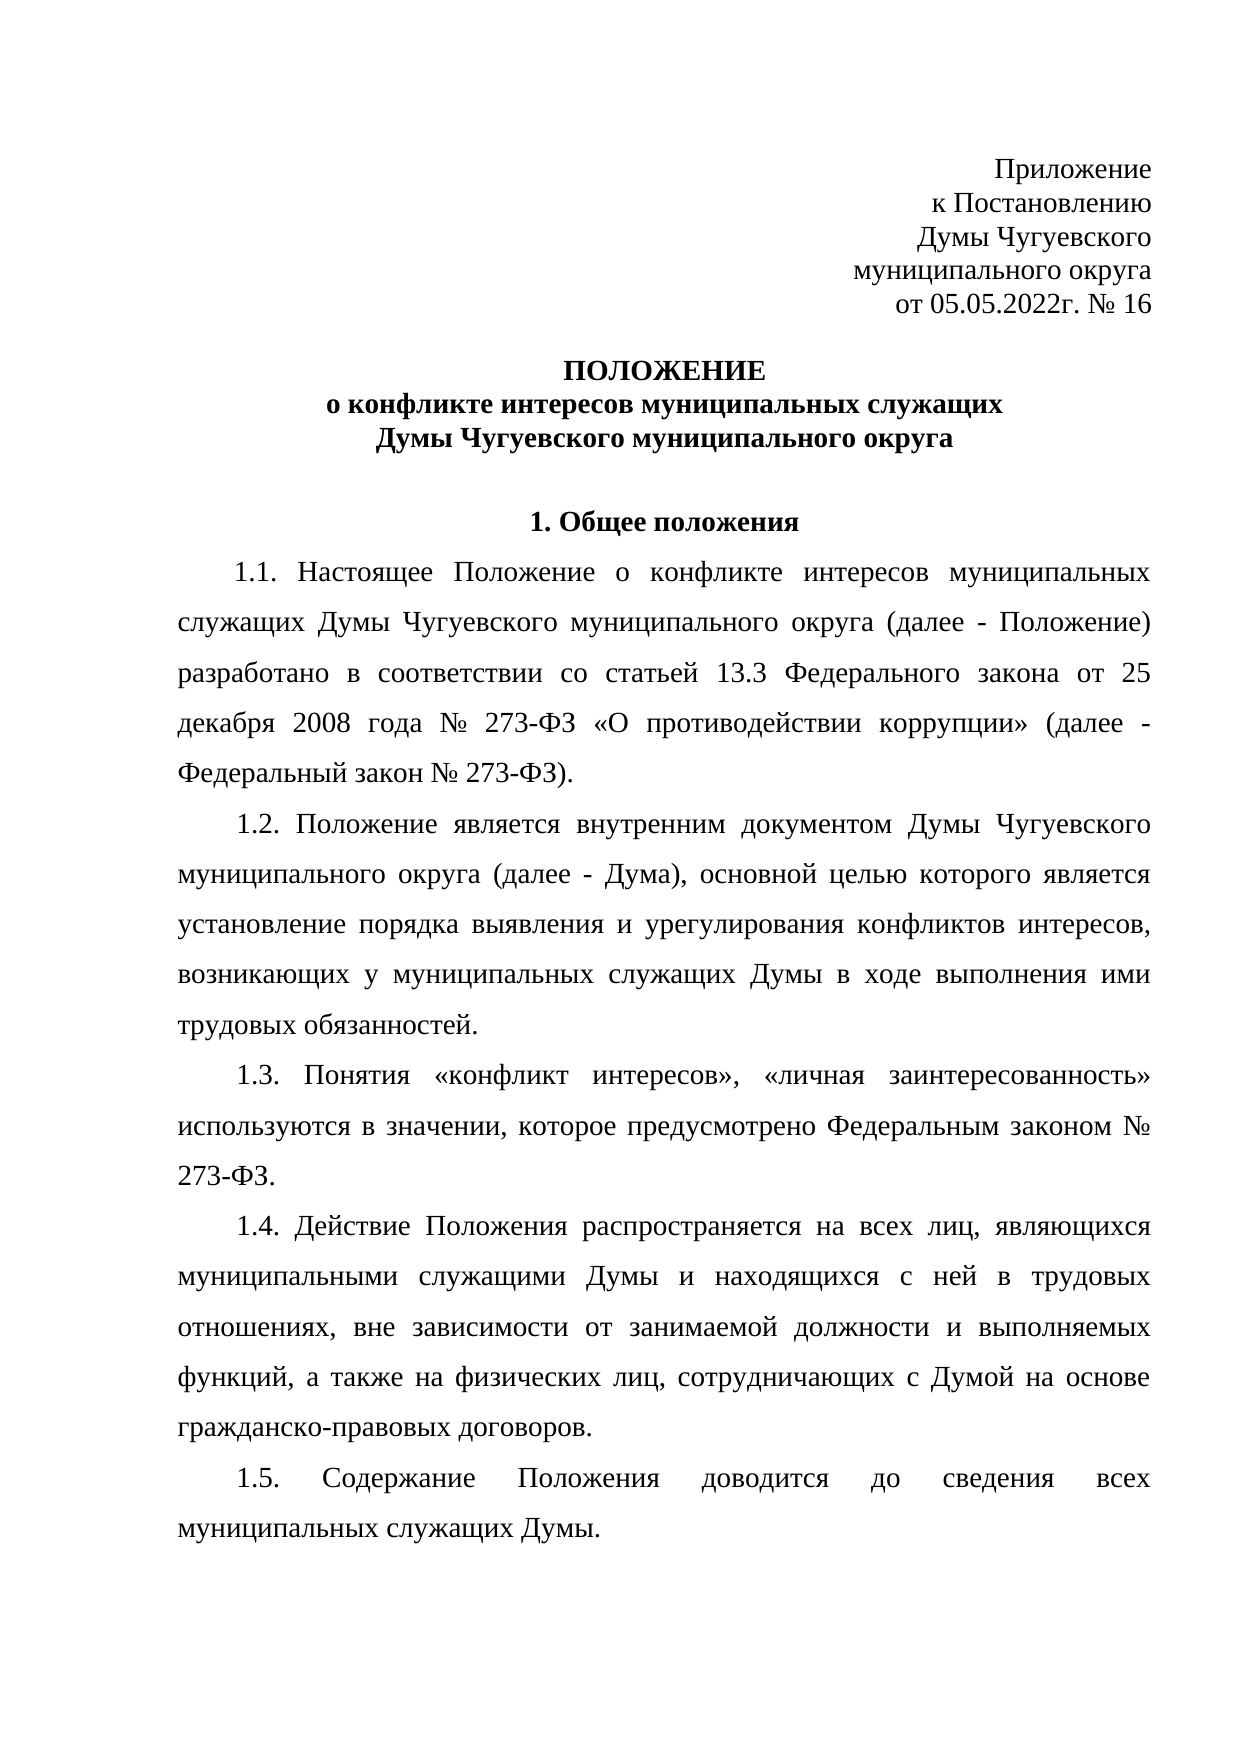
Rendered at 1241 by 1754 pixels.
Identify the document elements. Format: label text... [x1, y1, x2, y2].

text 1. Общее положения [177, 504, 1152, 537]
text 1.4. Действие Положения распространяется на всех лиц, являющихся муниципальными служащими Думы и находящихся с ней в трудовых отношениях, вне зависимости от занимаемой должности и выполняемых функций, а также на физических лиц, сотрудничающих с Думой на основе гражданско-правовых договоров. [177, 1208, 1152, 1443]
text 1.1. Настоящее Положение о конфликте интересов муниципальных служащих Думы Чугуевского муниципального округа (далее - Положение) разработано в соответствии со статьей 13.3 Федерального закона от 25 декабря 2008 года № 273-ФЗ «О противодействии коррупции» (далее - Федеральный закон № 273-ФЗ). [177, 554, 1152, 789]
text от 05.05.2022г. № 16 [177, 286, 1152, 319]
text Приложение [177, 152, 1152, 185]
text Думы Чугуевского муниципального округа [177, 420, 1152, 453]
text муниципального округа [177, 252, 1152, 286]
text к Постановлению [177, 185, 1152, 219]
text Думы Чугуевского [177, 219, 1152, 252]
text 1.3. Понятия «конфликт интересов», «личная заинтересованность» используются в значении, которое предусмотрено Федеральным законом № 273-ФЗ. [177, 1057, 1152, 1191]
text ПОЛОЖЕНИЕ [177, 353, 1152, 386]
text о конфликте интересов муниципальных служащих [177, 386, 1152, 420]
text 1.5. Содержание Положения доводится до сведения всех муниципальных служащих Думы. [177, 1460, 1152, 1544]
text 1.2. Положение является внутренним документом Думы Чугуевского муниципального округа (далее - Дума), основной целью которого является установление порядка выявления и урегулирования конфликтов интересов, возникающих у муниципальных служащих Думы в ходе выполнения ими трудовых обязанностей. [177, 806, 1152, 1041]
